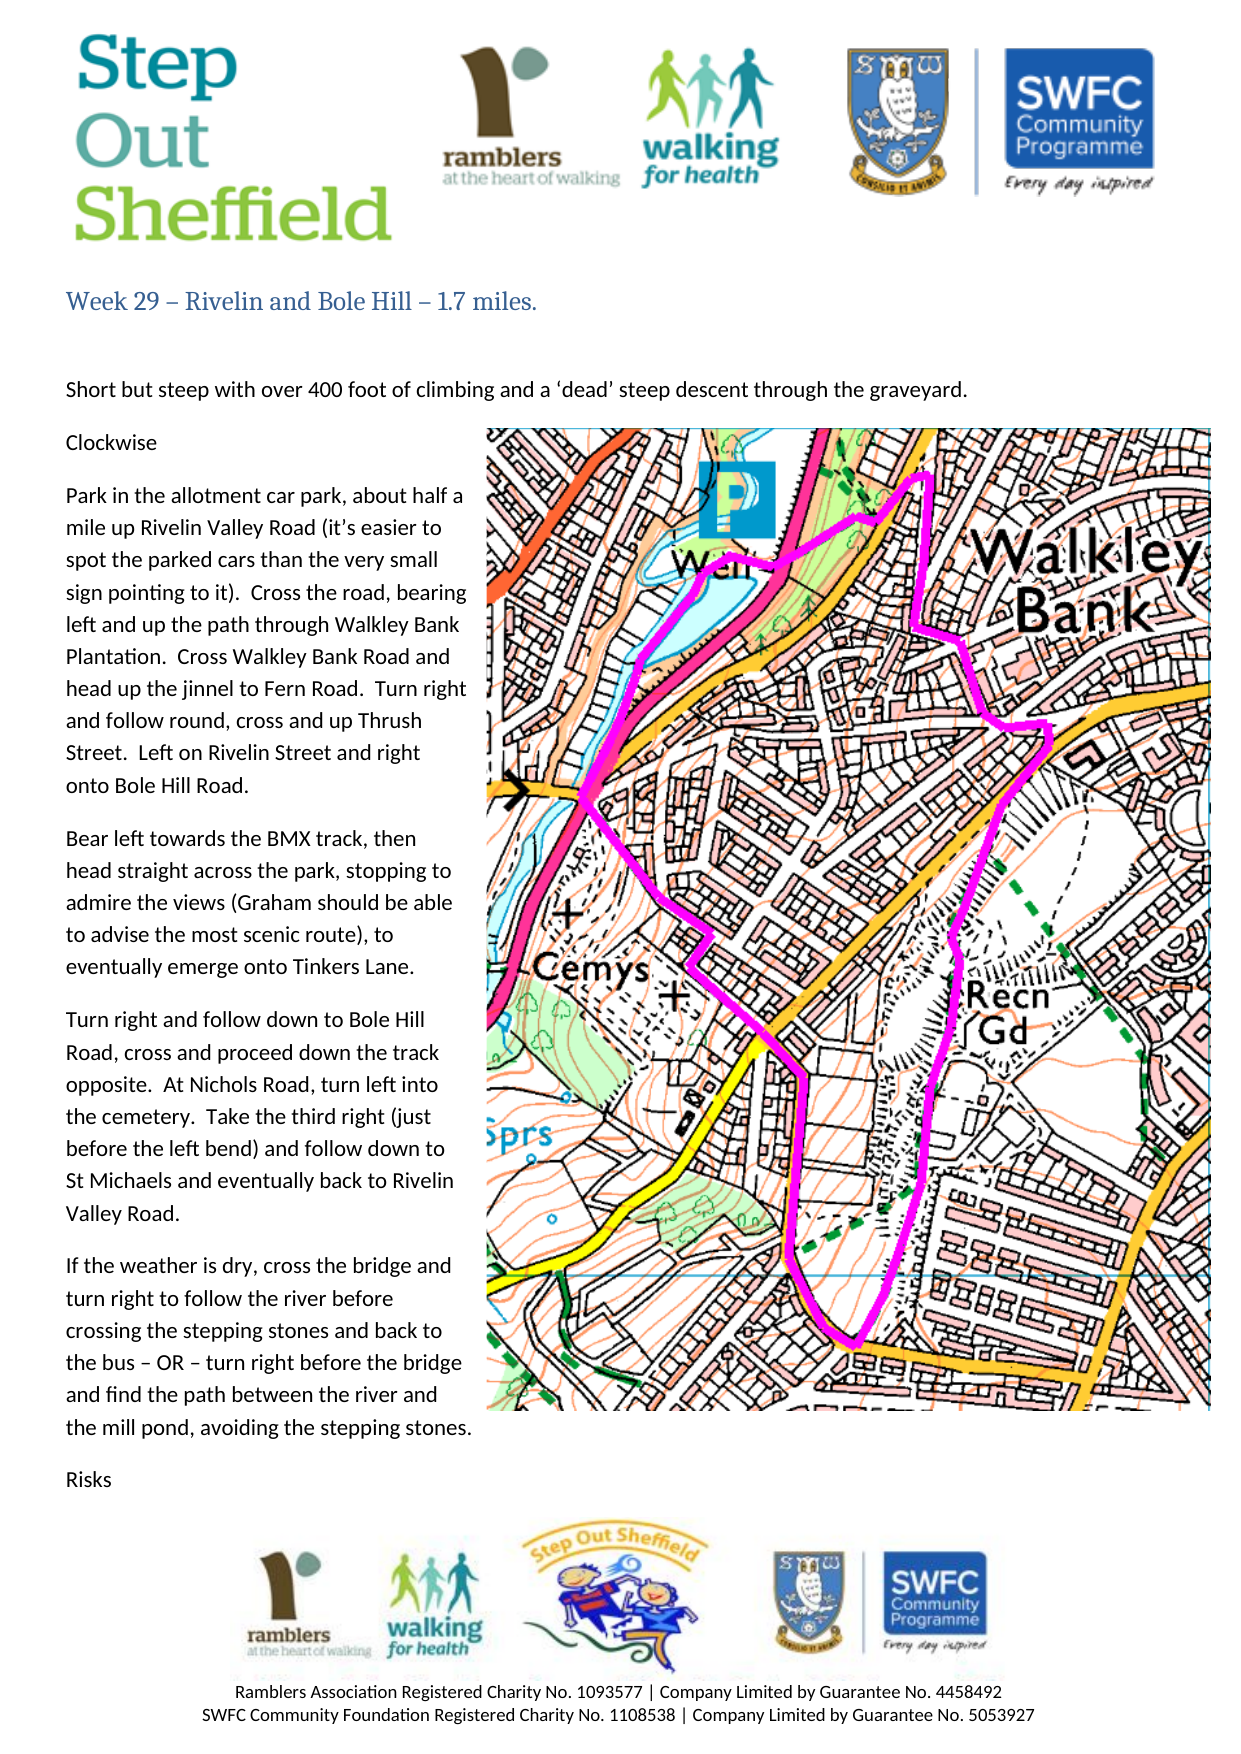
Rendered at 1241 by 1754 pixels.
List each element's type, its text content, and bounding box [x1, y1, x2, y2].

text Risks [66, 1466, 1172, 1494]
text Turn right and follow down to Bole Hill Road, cross and proceed down the track opposite. At Nichols Road, turn left into the cemetery. Take the third right (just before the left bend) and follow down to St Michaels and eventually back to Rivelin Valley Road. [66, 1006, 486, 1227]
text Short but steep with over 400 foot of climbing and a ‘dead’ steep descent through the graveyard. [66, 375, 1172, 403]
text Clockwise [66, 428, 486, 456]
picture [229, 1517, 1008, 1681]
picture [434, 31, 787, 203]
text Park in the allotment car park, about half a mile up Rivelin Valley Road (it’s easier to spot the parked cars than the very small sign pointing to it). Cross the road, bearing left and up the path through Walkley Bank Plantation. Cross Walkley Bank Road and head up the jinnel to Fern Road. Turn right and follow round, cross and up Thrush Street. Left on Rivelin Street and right onto Bole Hill Road. [66, 481, 486, 799]
subtitle Week 29 – Rivelin and Bole Hill – 1.7 miles. [66, 286, 1172, 317]
text If the weather is dry, cross the bridge and turn right to follow the river before crossing the stepping stones and back to the bus – OR – turn right before the bridge and find the path between the river and the mill pond, avoiding the stepping stones. [66, 1252, 1172, 1441]
picture [65, 18, 408, 254]
picture [486, 428, 1211, 1411]
text Bear left towards the BMX track, then head straight across the park, stopping to admire the views (Graham should be able to advise the most scenic route), to eventually emerge onto Tinkers Lane. [66, 824, 486, 981]
picture [846, 47, 1155, 197]
